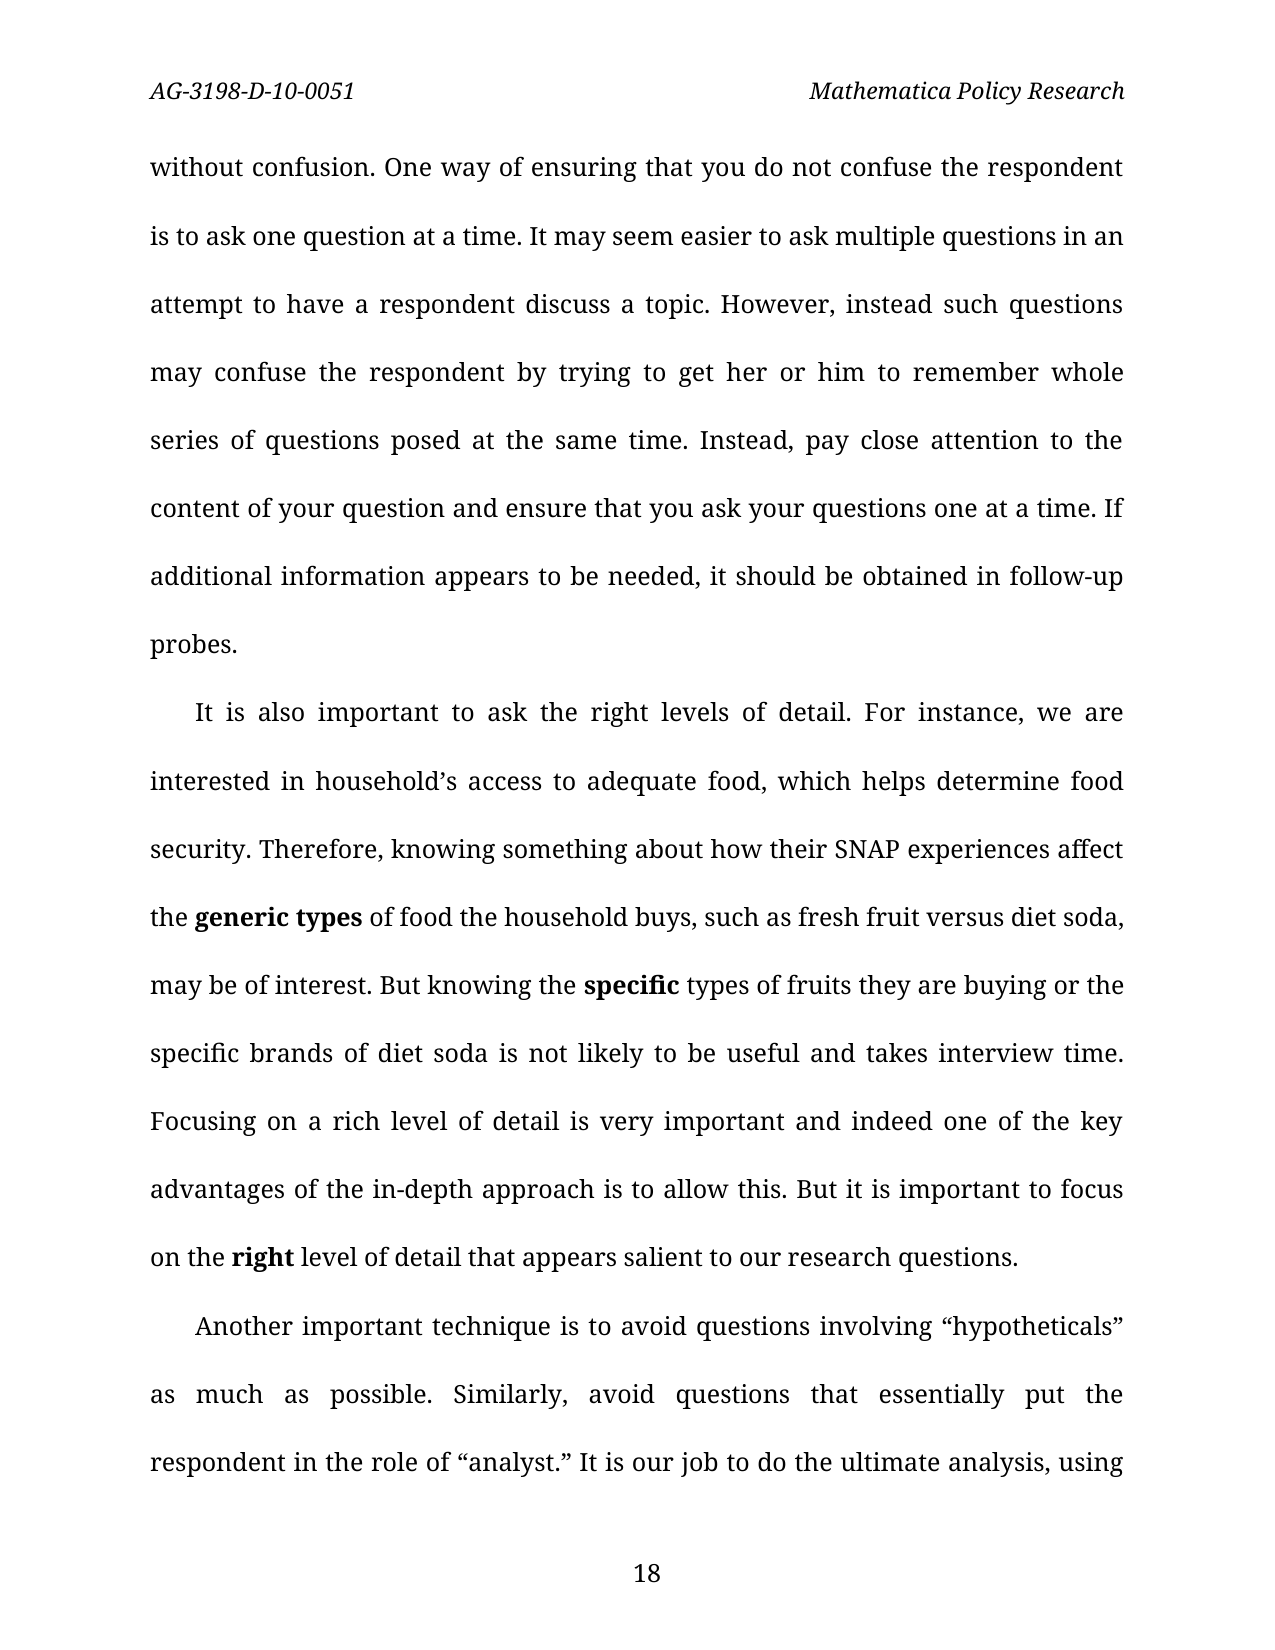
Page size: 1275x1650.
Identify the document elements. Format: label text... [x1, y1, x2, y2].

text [150, 150, 1125, 661]
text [150, 1308, 1125, 1478]
text It is also important to ask the right levels of detail. For instance, we are interested in household’s access to adequate food, which helps determine food security. Therefore, knowing something about how their SNAP experiences affect the generic types of food the household buys, such as fresh fruit versus diet soda, may be of interest. But knowing the specific types of fruits they are buying or the specific brands of diet soda is not likely to be useful and takes interview time. Focusing on a rich level of detail is very important and indeed one of the key advantages of the in-depth approach is to allow this. But it is important to focus on the right level of detail that appears salient to our research questions. [150, 695, 1125, 1274]
